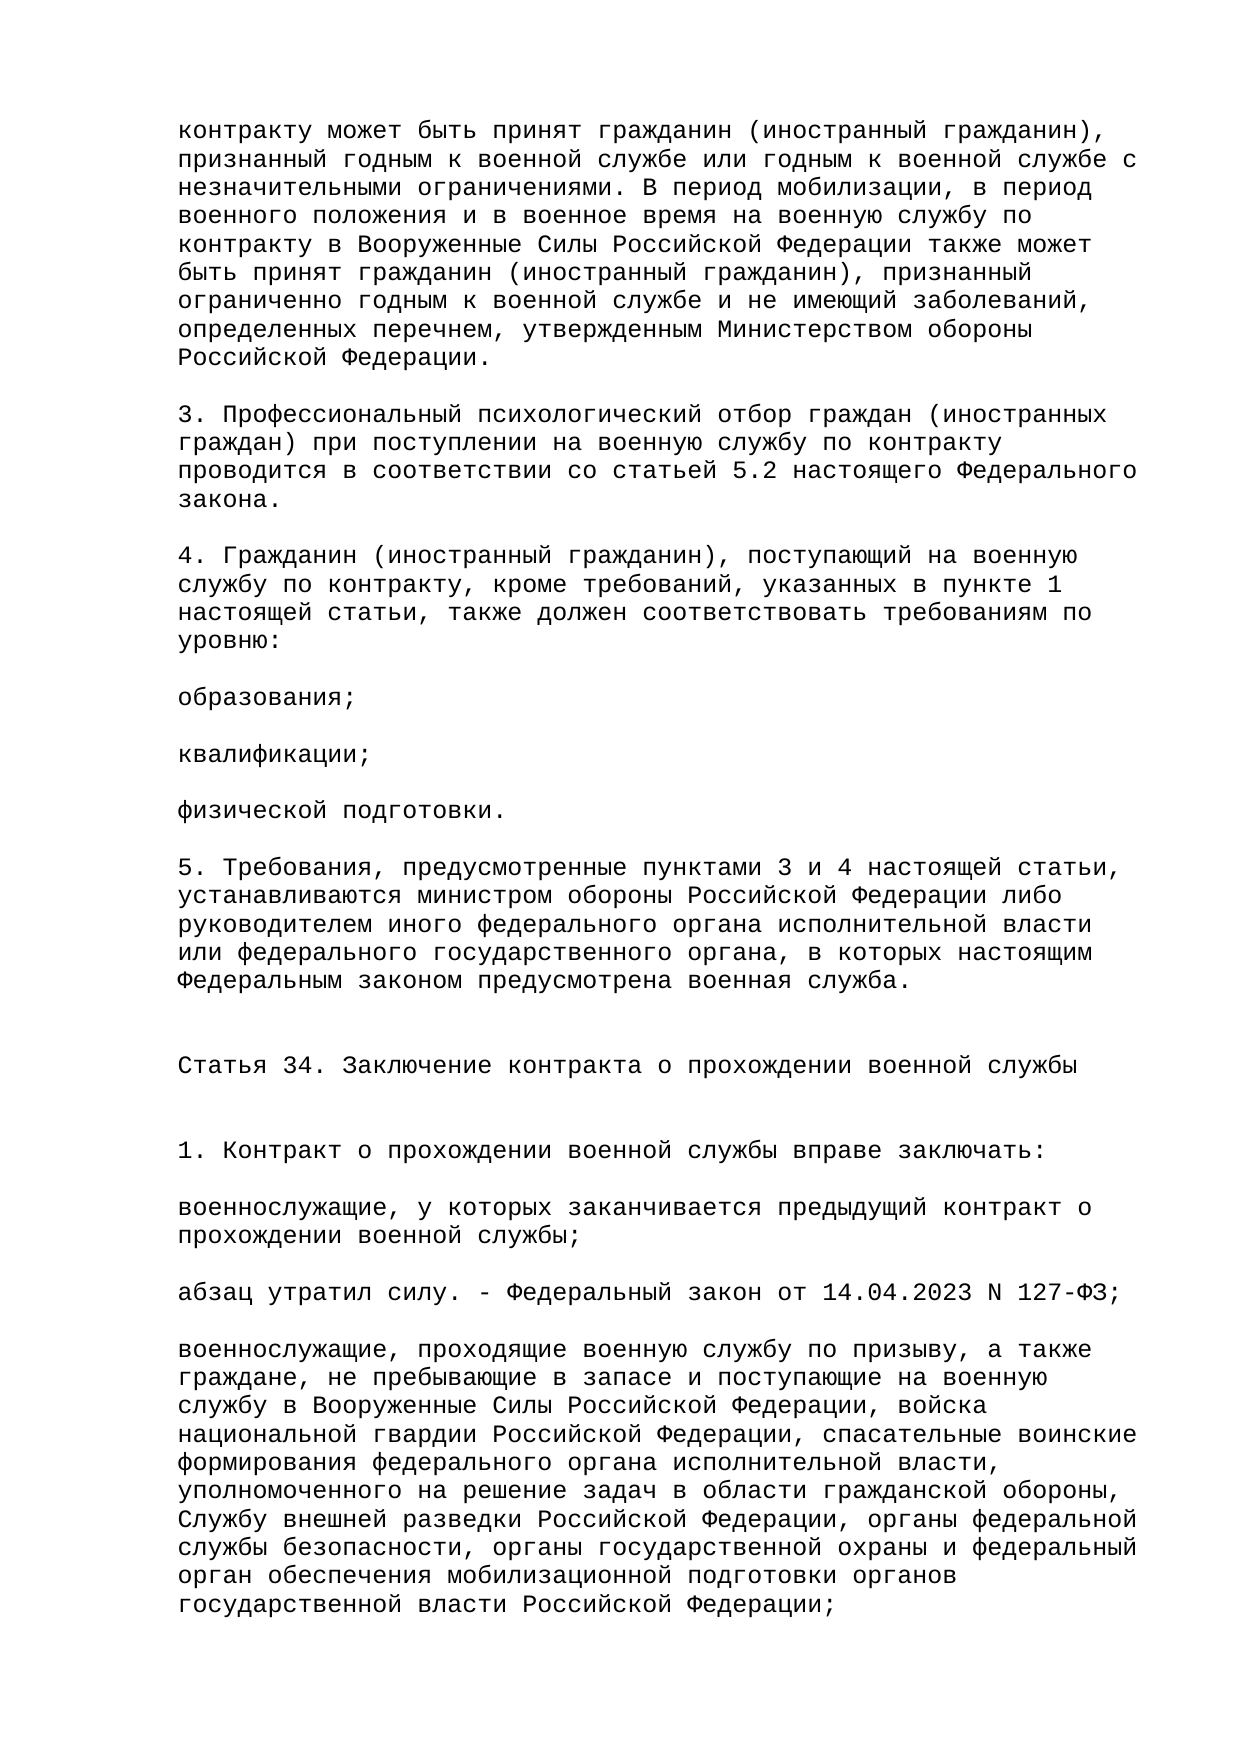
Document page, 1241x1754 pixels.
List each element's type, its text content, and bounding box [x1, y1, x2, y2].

text физической подготовки. [177, 770, 1152, 826]
text военнослужащие, у которых заканчивается предыдущий контракт о прохождении военной службы; [177, 1166, 1152, 1251]
text квалификации; [177, 713, 1152, 770]
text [177, 118, 1152, 373]
text абзац утратил силу. - Федеральный закон от 14.04.2023 N 127-ФЗ; [177, 1251, 1152, 1308]
text 3. Профессиональный психологический отбор граждан (иностранных граждан) при поступлении на военную службу по контракту проводится в соответствии со статьей 5.2 настоящего Федерального закона. [177, 373, 1152, 515]
text 1. Контракт о прохождении военной службы вправе заключать: [177, 1110, 1152, 1166]
text 4. Гражданин (иностранный гражданин), поступающий на военную службу по контракту, кроме требований, указанных в пункте 1 настоящей статьи, также должен соответствовать требованиям по уровню: [177, 515, 1152, 656]
text Статья 34. Заключение контракта о прохождении военной службы [177, 1025, 1152, 1081]
text 5. Требования, предусмотренные пунктами 3 и 4 настоящей статьи, устанавливаются министром обороны Российской Федерации либо руководителем иного федерального органа исполнительной власти или федерального государственного органа, в которых настоящим Федеральным законом предусмотрена военная служба. [177, 826, 1152, 996]
text военнослужащие, проходящие военную службу по призыву, а также граждане, не пребывающие в запасе и поступающие на военную службу в Вооруженные Силы Российской Федерации, войска национальной гвардии Российской Федерации, спасательные воинские формирования федерального органа исполнительной власти, уполномоченного на решение задач в области гражданской обороны, Службу внешней разведки Российской Федерации, органы федеральной службы безопасности, органы государственной охраны и федеральный орган обеспечения мобилизационной подготовки органов государственной власти Российской Федерации; [177, 1308, 1152, 1620]
text образования; [177, 656, 1152, 713]
